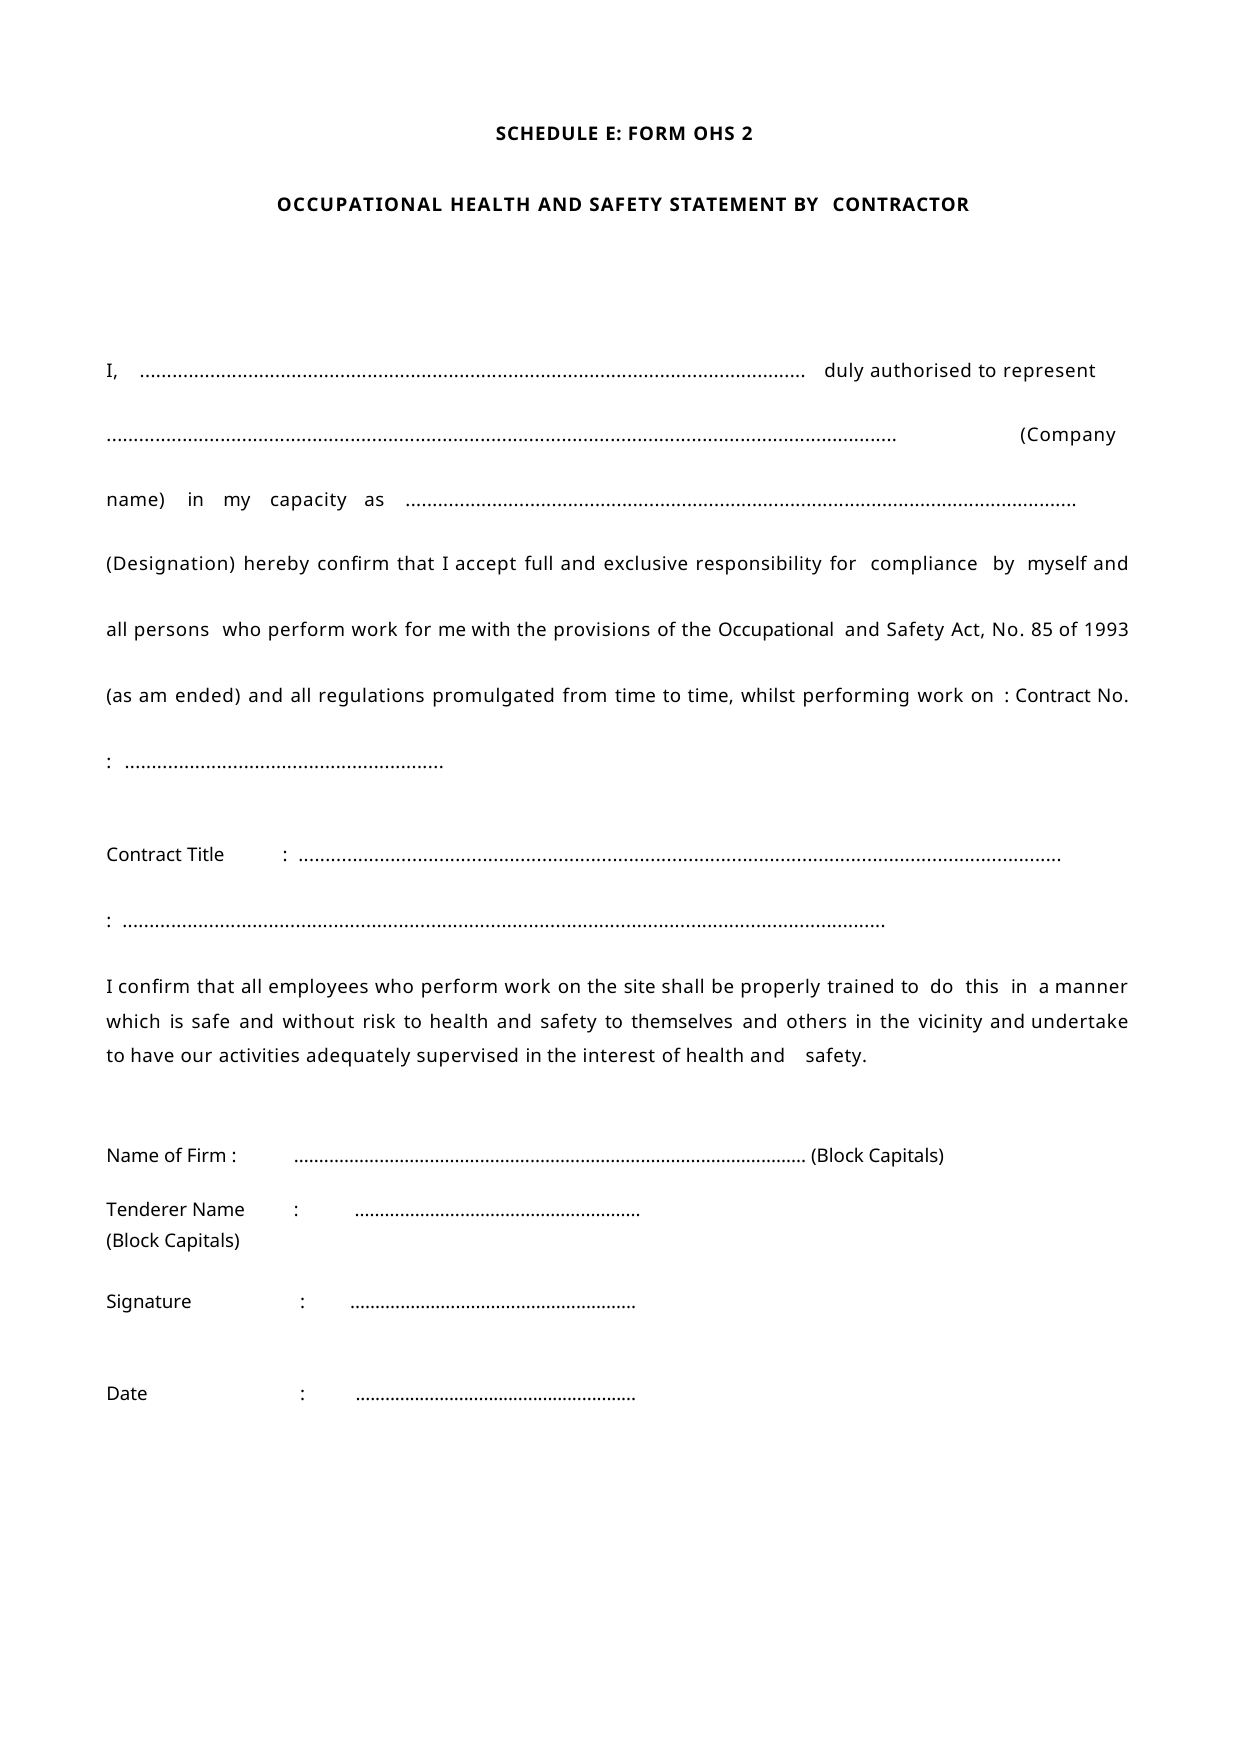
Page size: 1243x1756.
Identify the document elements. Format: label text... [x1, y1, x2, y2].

text Date : ......................................................... [106, 1381, 1141, 1406]
text OCCUPATIONAL HEALTH AND SAFETY STATEMENT BY CONTRACTOR [183, 191, 1063, 217]
text (Designation) hereby confirm that I accept full and exclusive responsibility for compliance by myself and all persons who perform work for me with the provisions of the Occupational and Safety Act, No. 85 of 1993 (as am ended) and all regulations promulgated from time to time, whilst performing work on : Contract No. : ........................................................... [106, 551, 1129, 773]
text Contract Title : ............................................................................................................................................. [106, 842, 1141, 867]
text Signature : ......................................................... [106, 1288, 1141, 1314]
text name) in my capacity as ............................................................................................................................ [106, 486, 1141, 511]
text : ............................................................................................................................................. [106, 907, 1141, 933]
text Name of Firm : ...................................................................................................... (Block Capitals) Tenderer Name : ......................................................... [106, 1114, 976, 1222]
text .................................................................................................................................................. (Company [106, 422, 1141, 447]
text SCHEDULE E: FORM OHS 2 [183, 121, 1065, 146]
text I, ........................................................................................................................... duly authorised to represent [106, 357, 1141, 383]
text I confirm that all employees who perform work on the site shall be properly trained to do this in a manner which is safe and without risk to health and safety to themselves and others in the vicinity and undertake to have our activities adequately supervised in the interest of health and safety. [106, 973, 1129, 1068]
text (Block Capitals) [106, 1227, 1141, 1253]
